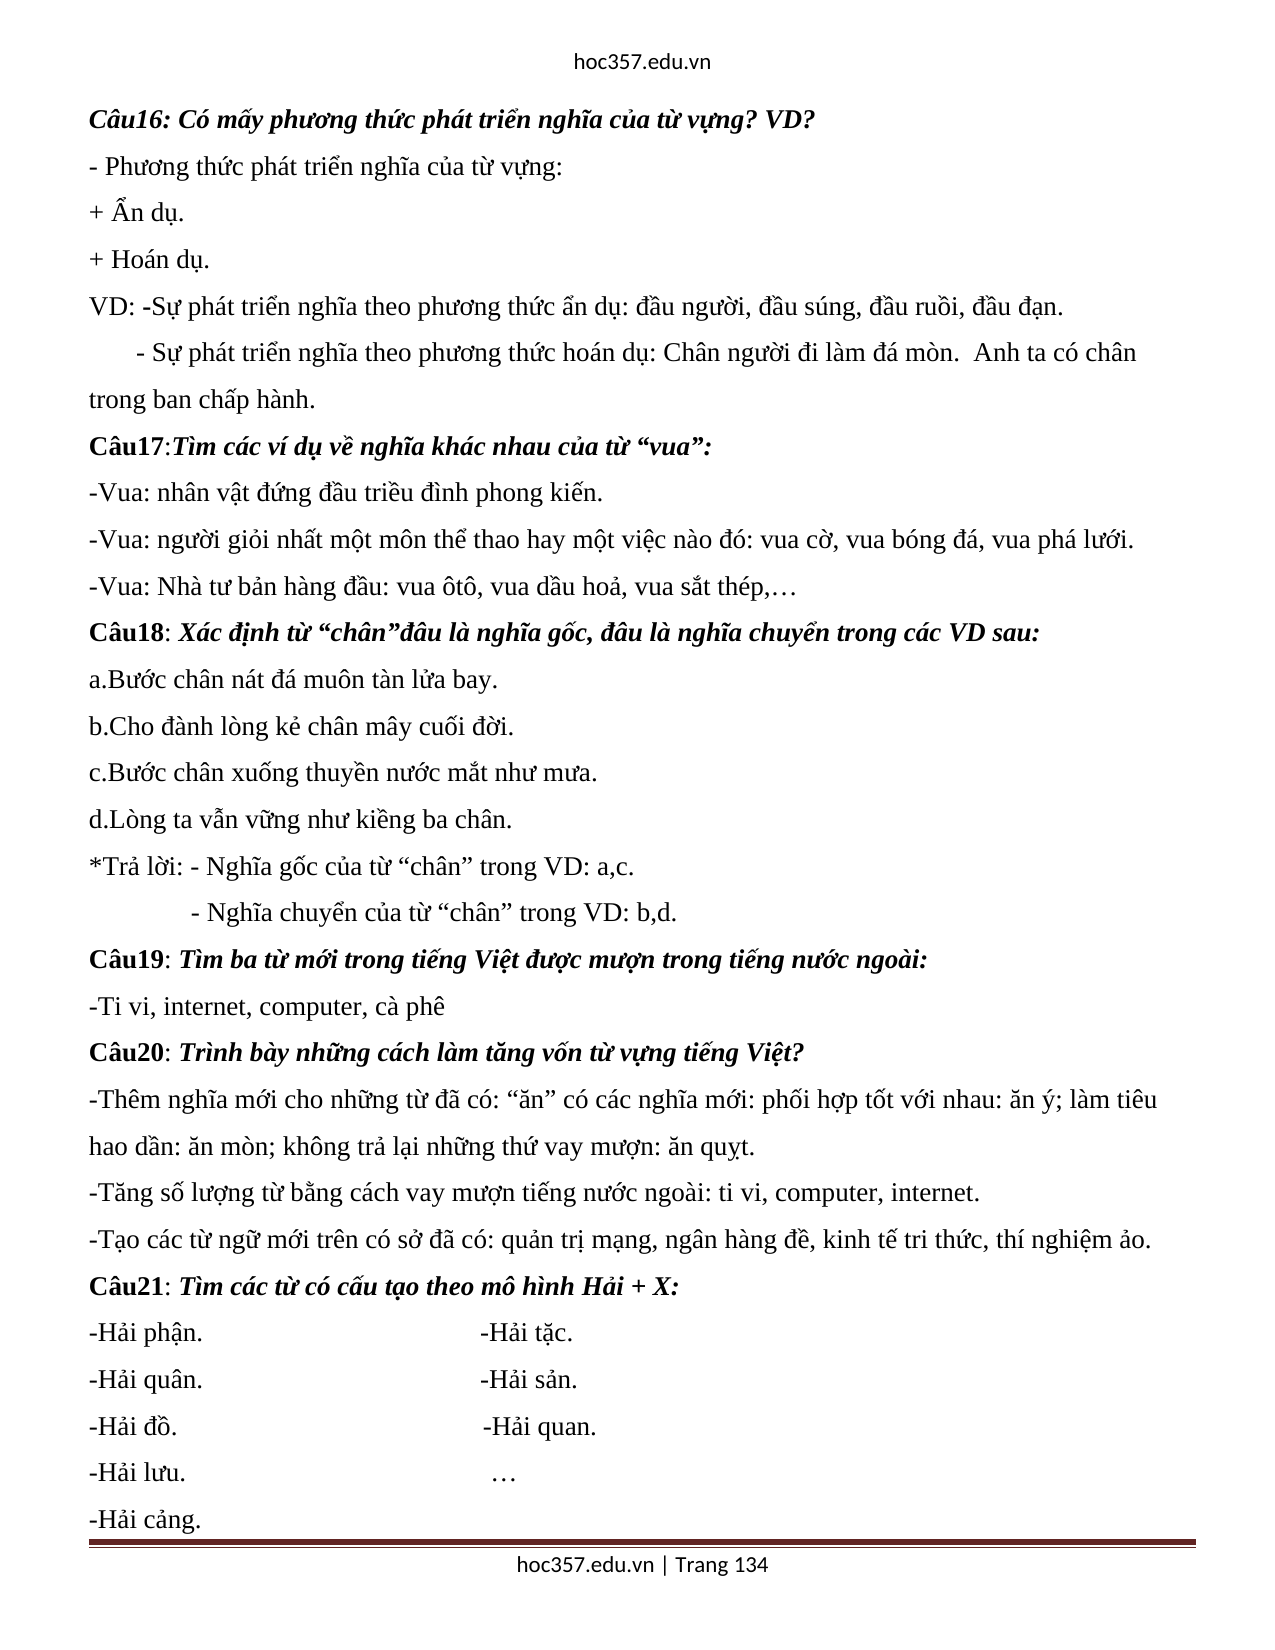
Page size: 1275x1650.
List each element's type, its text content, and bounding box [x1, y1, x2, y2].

text -Tạo các từ ngữ mới trên có sở đã có: quản trị mạng, ngân hàng đề, kinh tế tri thức, thí nghiệm ảo. [89, 1223, 1196, 1254]
text Câu21: Tìm các từ có cấu tạo theo mô hình Hải + X: [89, 1270, 1196, 1301]
text -Hải quân. -Hải sản. [89, 1363, 1196, 1394]
text + Ẩn dụ. [89, 196, 1196, 228]
text Câu17:Tìm các ví dụ về nghĩa khác nhau của từ “vua”: [89, 430, 1196, 461]
text -Vua: Nhà tư bản hàng đầu: vua ôtô, vua dầu hoả, vua sắt thép,… [89, 570, 1196, 601]
text Câu19: Tìm ba từ mới trong tiếng Việt được mượn trong tiếng nước ngoài: [89, 943, 1196, 974]
text -Hải đồ. -Hải quan. [89, 1410, 1196, 1441]
text c.Bước chân xuống thuyền nước mắt như mưa. [89, 756, 1196, 788]
text - Nghĩa chuyển của từ “chân” trong VD: b,d. [89, 896, 1196, 928]
text a.Bước chân nát đá muôn tàn lửa bay. [89, 663, 1196, 694]
text -Ti vi, internet, computer, cà phê [89, 990, 1196, 1021]
text -Tăng số lượng từ bằng cách vay mượn tiếng nước ngoài: ti vi, computer, internet. [89, 1176, 1196, 1208]
text + Hoán dụ. [89, 243, 1196, 274]
text Câu20: Trình bày những cách làm tăng vốn từ vựng tiếng Việt? [89, 1036, 1196, 1068]
text -Vua: người giỏi nhất một môn thể thao hay một việc nào đó: vua cờ, vua bóng đá, vua phá lưới. [89, 523, 1196, 554]
text -Vua: nhân vật đứng đầu triều đình phong kiến. [89, 476, 1196, 508]
text d.Lòng ta vẫn vững như kiềng ba chân. [89, 803, 1196, 834]
text - Sự phát triển nghĩa theo phương thức hoán dụ: Chân người đi làm đá mòn. Anh ta có chân trong ban chấp hành. [89, 336, 1196, 414]
text Câu18: Xác định từ “chân”đâu là nghĩa gốc, đâu là nghĩa chuyển trong các VD sau: [89, 616, 1196, 648]
text - Phương thức phát triển nghĩa của từ vựng: [89, 150, 1196, 181]
text -Thêm nghĩa mới cho những từ đã có: “ăn” có các nghĩa mới: phối hợp tốt với nhau: ăn ý; làm tiêu hao dần: ăn mòn; không trả lại những thứ vay mượn: ăn quỵt. [89, 1083, 1196, 1161]
text -Hải cảng. [89, 1503, 1196, 1534]
text VD: -Sự phát triển nghĩa theo phương thức ẩn dụ: đầu người, đầu súng, đầu ruồi, đầu đạn. [89, 290, 1196, 321]
text *Trả lời: - Nghĩa gốc của từ “chân” trong VD: a,c. [89, 850, 1196, 881]
text -Hải phận. -Hải tặc. [89, 1316, 1196, 1348]
text Câu16: Có mấy phương thức phát triển nghĩa của từ vựng? VD? [89, 103, 1196, 134]
text b.Cho đành lòng kẻ chân mây cuối đời. [89, 710, 1196, 741]
text -Hải lưu. … [89, 1456, 1196, 1488]
